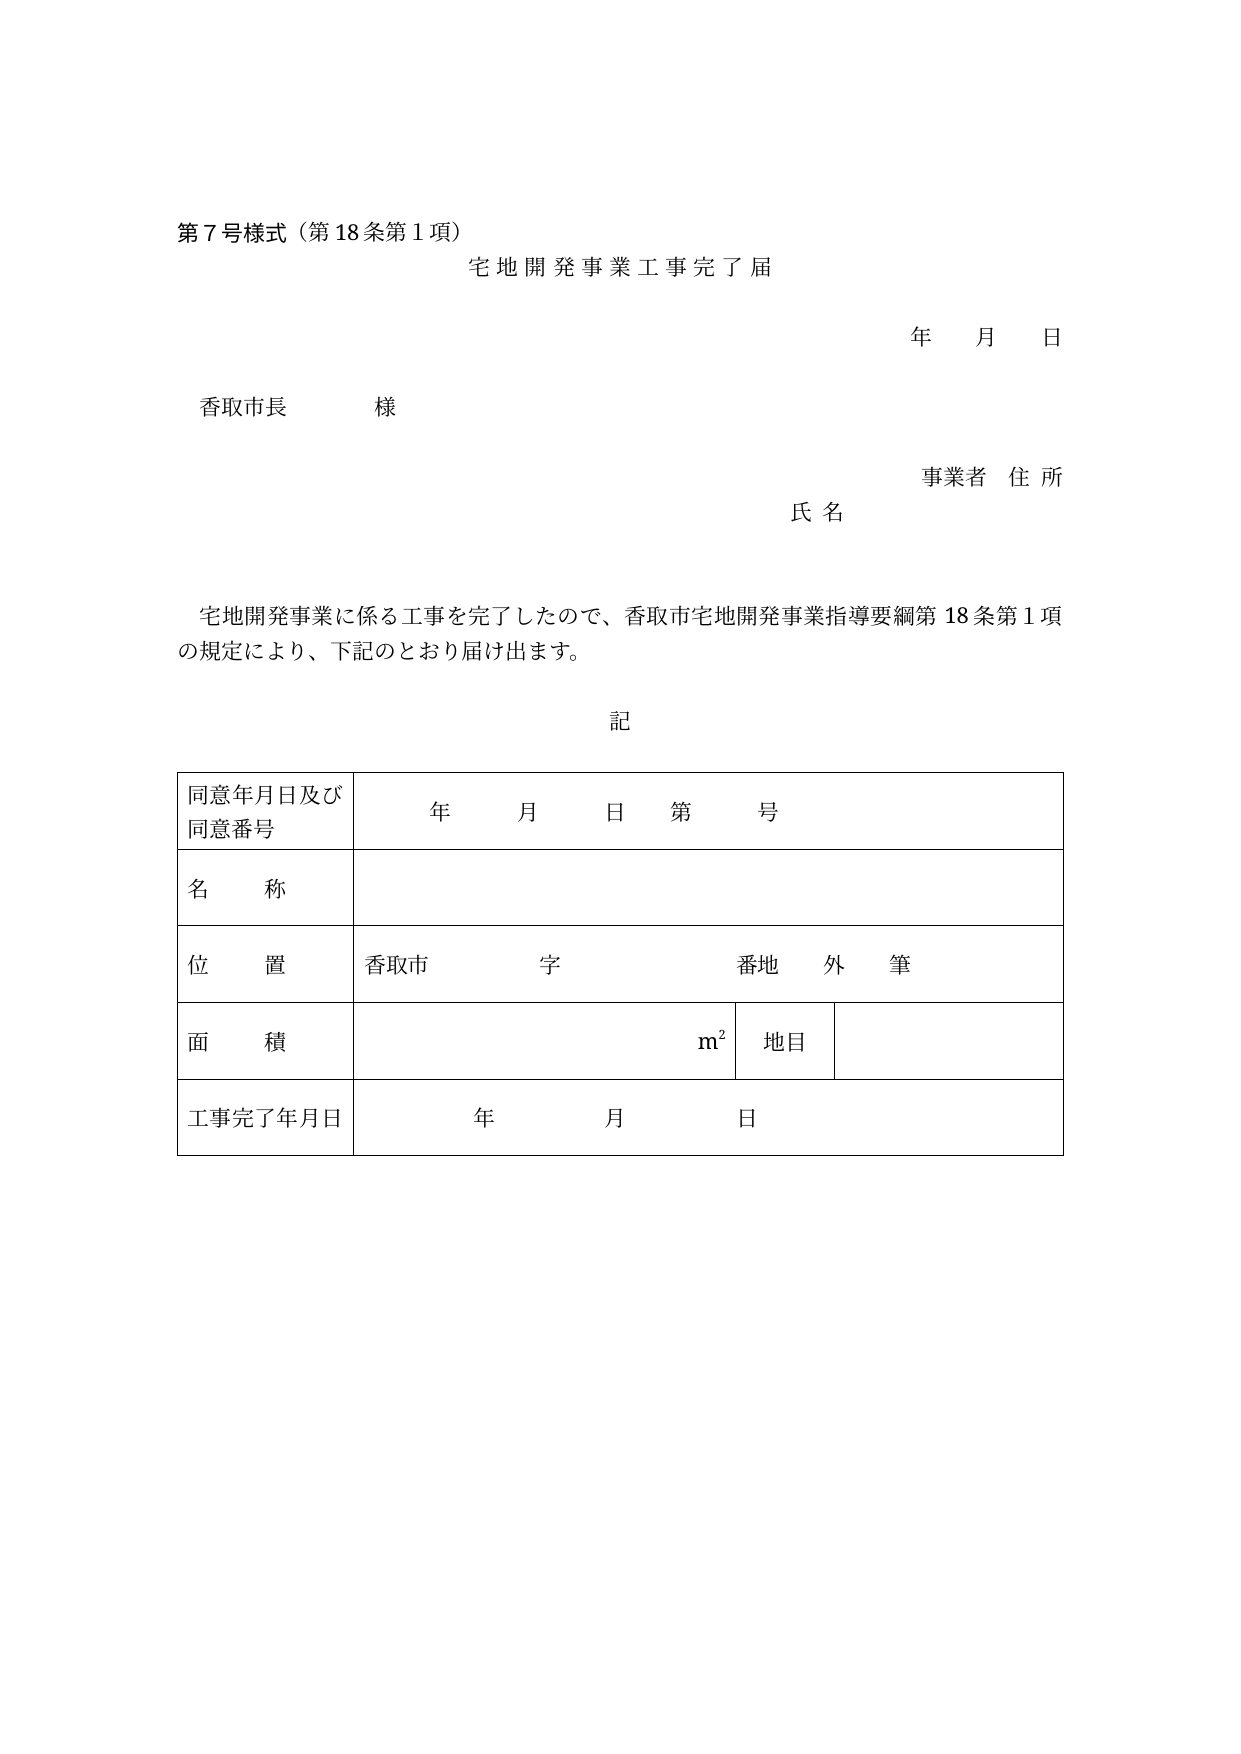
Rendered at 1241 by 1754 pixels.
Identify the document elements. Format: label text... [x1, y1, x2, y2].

table_cell 名称 [178, 850, 353, 925]
table_cell 面積 [178, 1003, 353, 1078]
text 記 [177, 702, 1063, 737]
text 宅地開発事業に係る工事を完了したので、香取市宅地開発事業指導要綱第18条第１項の規定により、下記のとおり届け出ます。 [177, 598, 1063, 668]
table_cell [835, 1003, 1063, 1078]
text 事業者 住所 [177, 458, 1063, 493]
text 香取市長 様 [177, 388, 1063, 423]
text 第７号様式（第18条第１項） [177, 214, 1063, 249]
text 氏名 印 [177, 493, 1063, 528]
table_cell [354, 850, 1063, 925]
table_header 年 月 日 第 号 [354, 773, 1063, 849]
text 年 月 日 [177, 319, 1063, 353]
text 宅地開発事業工事完了届 [177, 249, 1063, 284]
table_cell 年 月 日 [354, 1080, 1063, 1155]
table_cell 位置 [178, 926, 353, 1002]
table_cell m2 [354, 1003, 735, 1078]
table_cell 工事完了年月日 [178, 1080, 353, 1155]
table_cell 地目 [736, 1003, 834, 1078]
table_header 同意年月日及び同意番号 [178, 773, 353, 849]
table_cell 香取市 字 番地 外 筆 [354, 926, 1063, 1002]
